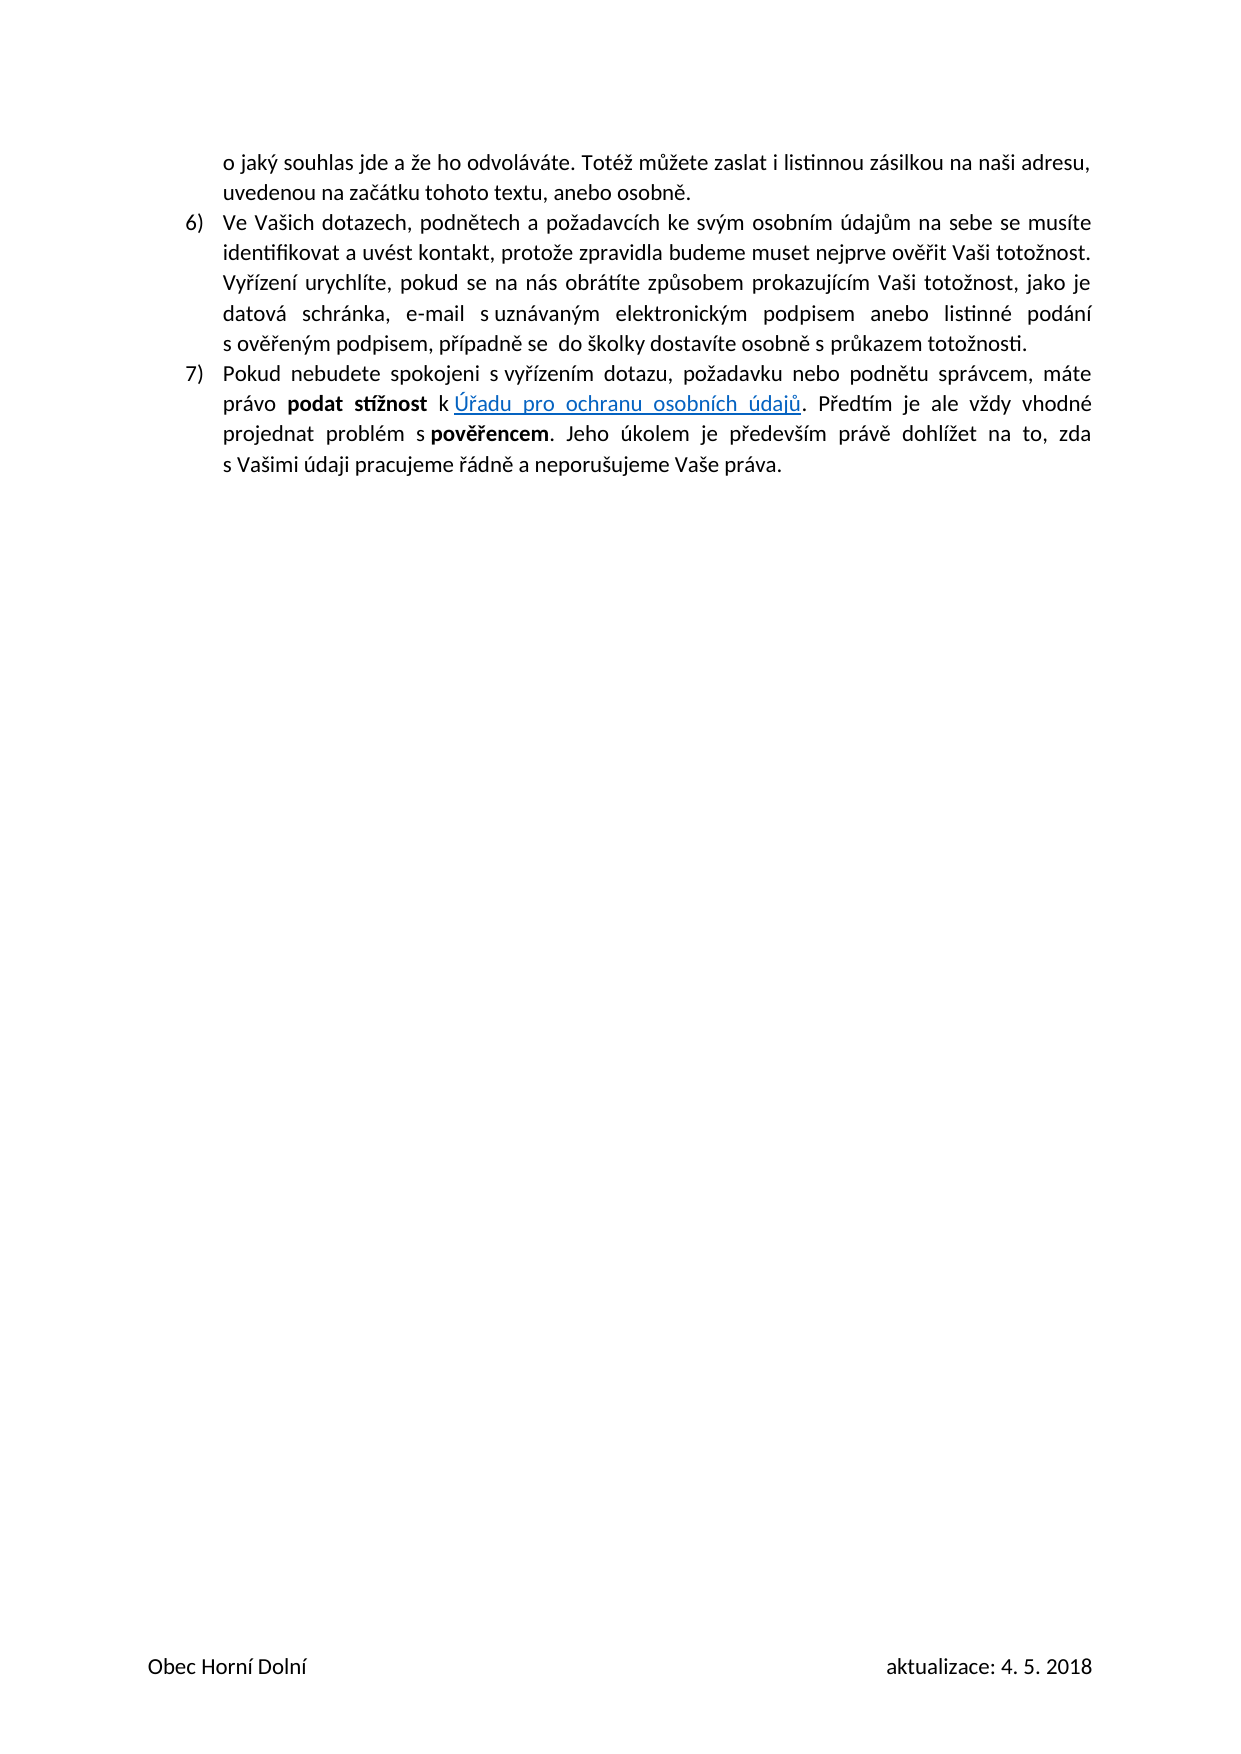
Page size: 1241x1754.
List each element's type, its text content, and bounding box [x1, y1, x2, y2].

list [185, 148, 1093, 206]
list Ve Vašich dotazech, podnětech a požadavcích ke svým osobním údajům na sebe se musíte identifikovat a uvést kontakt, protože zpravidla budeme muset nejprve ověřit Vaši totožnost. Vyřízení urychlíte, pokud se na nás obrátíte způsobem prokazujícím Vaši totožnost, jako je datová schránka, e-mail s uznávaným elektronickým podpisem anebo listinné podání s ověřeným podpisem, případně se do školky dostavíte osobně s průkazem totožnosti. [185, 208, 1093, 357]
list Pokud nebudete spokojeni s vyřízením dotazu, požadavku nebo podnětu správcem, máte právo podat stížnost k Úřadu pro ochranu osobních údajů. Předtím je ale vždy vhodné projednat problém s pověřencem. Jeho úkolem je především právě dohlížet na to, zda s Vašimi údaji pracujeme řádně a neporušujeme Vaše práva. [185, 359, 1093, 478]
